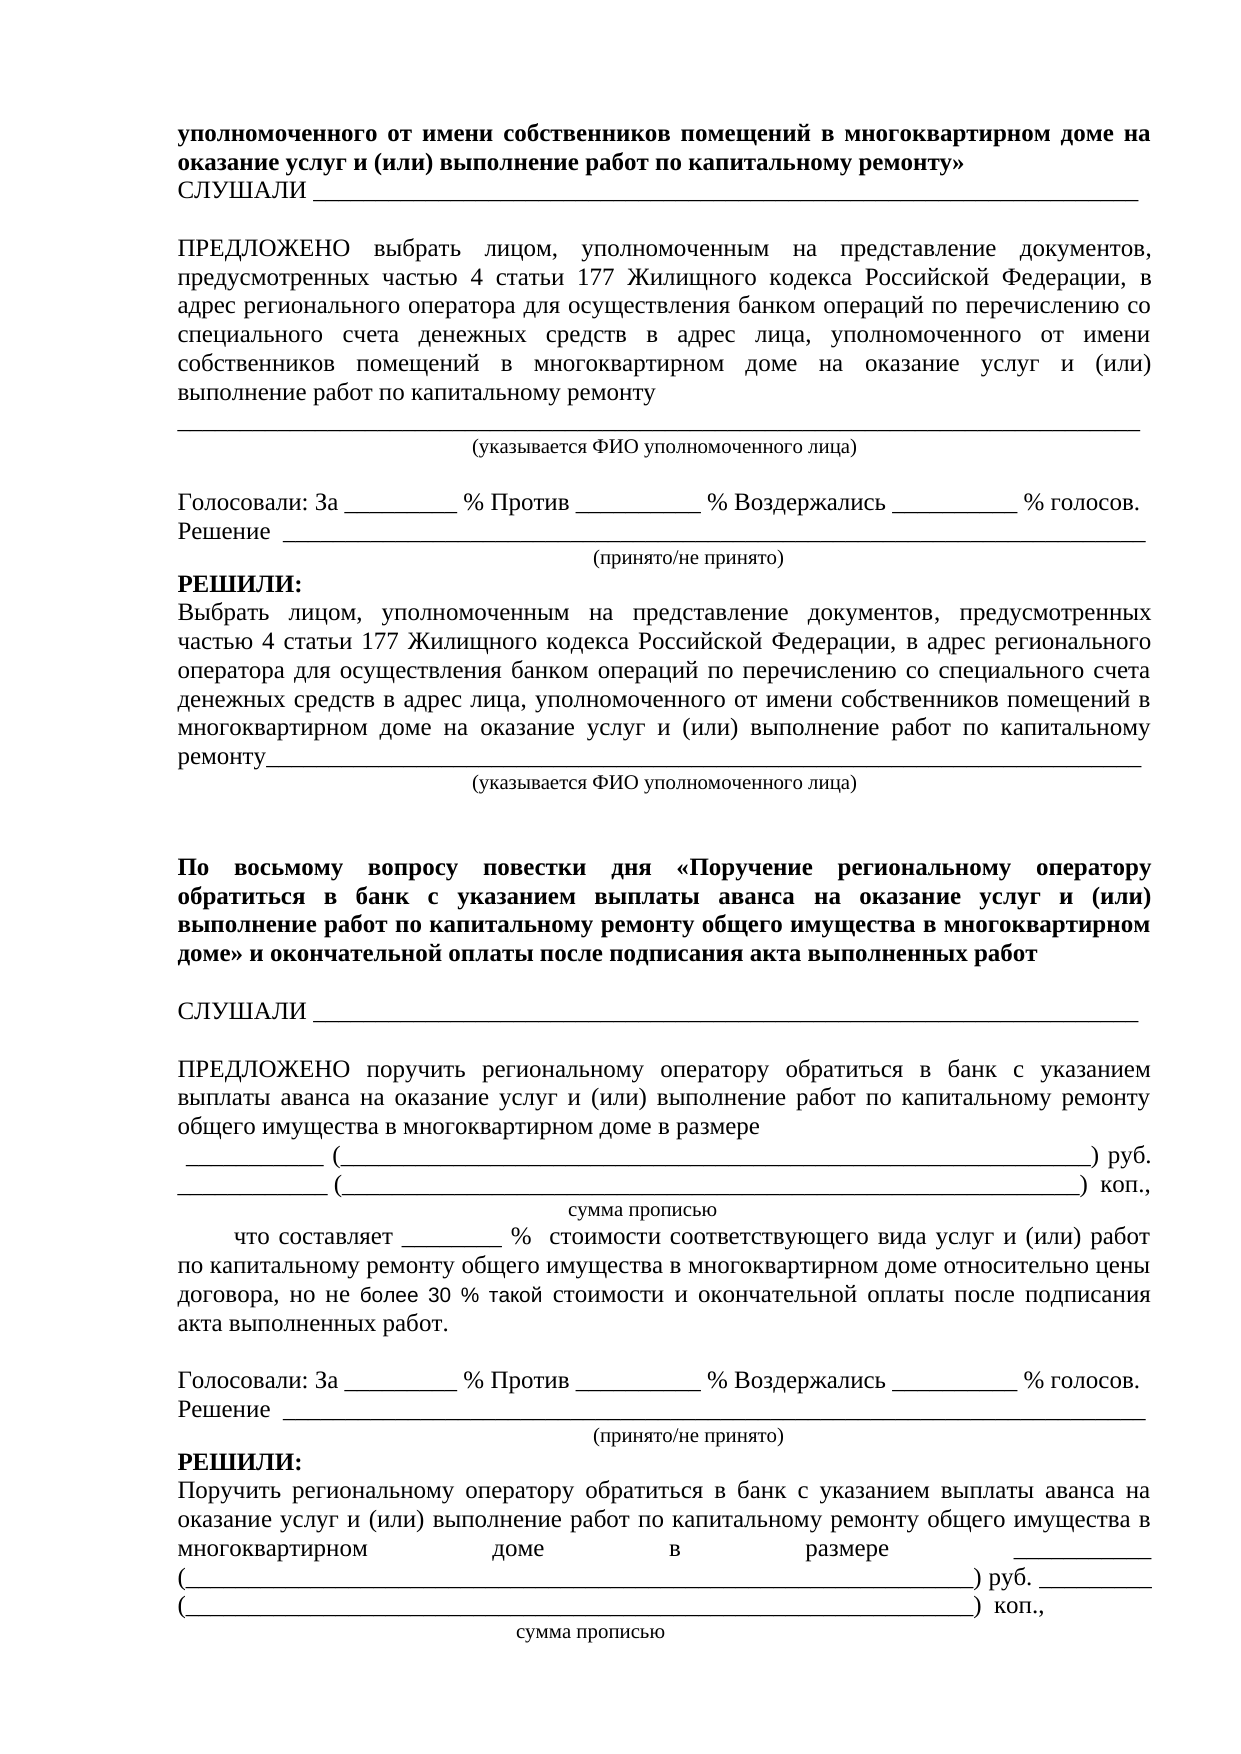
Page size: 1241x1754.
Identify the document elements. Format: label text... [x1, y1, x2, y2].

text СЛУШАЛИ __________________________________________________________________ [177, 996, 1152, 1025]
text По восьмому вопросу повестки дня «Поручение региональному оператору обратиться в банк с указанием выплаты аванса на оказание услуг и (или) выполнение работ по капитальному ремонту общего имущества в многоквартирном доме» и окончательной оплаты после подписания акта выполненных работ [177, 852, 1152, 967]
text ПРЕДЛОЖЕНО поручить региональному оператору обратиться в банк с указанием выплаты аванса на оказание услуг и (или) выполнение работ по капитальному ремонту общего имущества в многоквартирном доме в размере [177, 1054, 1152, 1140]
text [177, 118, 1152, 176]
text Решение _____________________________________________________________________ [177, 1394, 1152, 1423]
text (принято/не принято) [177, 545, 1152, 569]
text (принято/не принято) [177, 1423, 1152, 1447]
text ПРЕДЛОЖЕНО выбрать лицом, уполномоченным на представление документов, предусмотренных частью 4 статьи 177 Жилищного кодекса Российской Федерации, в адрес регионального оператора для осуществления банком операций по перечислению со специального счета денежных средств в адрес лица, уполномоченного от имени собственников помещений в многоквартирном доме на оказание услуг и (или) выполнение работ по капитальному ремонту [177, 233, 1152, 406]
text ___________ (____________________________________________________________) руб. ____________ (___________________________________________________________) коп., [177, 1140, 1152, 1197]
text сумма прописью [177, 1197, 1152, 1221]
text Решение _____________________________________________________________________ [177, 516, 1152, 545]
text что составляет ________ % стоимости соответствующего вида услуг и (или) работ по капитальному ремонту общего имущества в многоквартирном доме относительно цены договора, но не более 30 % такой стоимости и окончательной оплаты после подписания акта выполненных работ. [177, 1221, 1152, 1336]
text РЕШИЛИ: [177, 1447, 1152, 1476]
text Выбрать лицом, уполномоченным на представление документов, предусмотренных частью 4 статьи 177 Жилищного кодекса Российской Федерации, в адрес регионального оператора для осуществления банком операций по перечислению со специального счета денежных средств в адрес лица, уполномоченного от имени собственников помещений в многоквартирном доме на оказание услуг и (или) выполнение работ по капитальному ремонту______________________________________________________________________ [177, 597, 1152, 770]
text _____________________________________________________________________________ [177, 406, 1152, 434]
text РЕШИЛИ: [177, 569, 1152, 597]
text Голосовали: За _________ % Против __________ % Воздержались __________ % голосов. [177, 1365, 1152, 1394]
text Голосовали: За _________ % Против __________ % Воздержались __________ % голосов. [177, 487, 1152, 516]
text СЛУШАЛИ __________________________________________________________________ [177, 176, 1152, 204]
text Поручить региональному оператору обратиться в банк с указанием выплаты аванса на оказание услуг и (или) выполнение работ по капитальному ремонту общего имущества в многоквартирном доме в размере ___________ (_______________________________________________________________) руб. _________ (_______________________________________________________________) коп., [177, 1476, 1152, 1619]
text сумма прописью [177, 1619, 1152, 1643]
text (указывается ФИО уполномоченного лица) [177, 434, 1152, 458]
text (указывается ФИО уполномоченного лица) [177, 770, 1152, 794]
